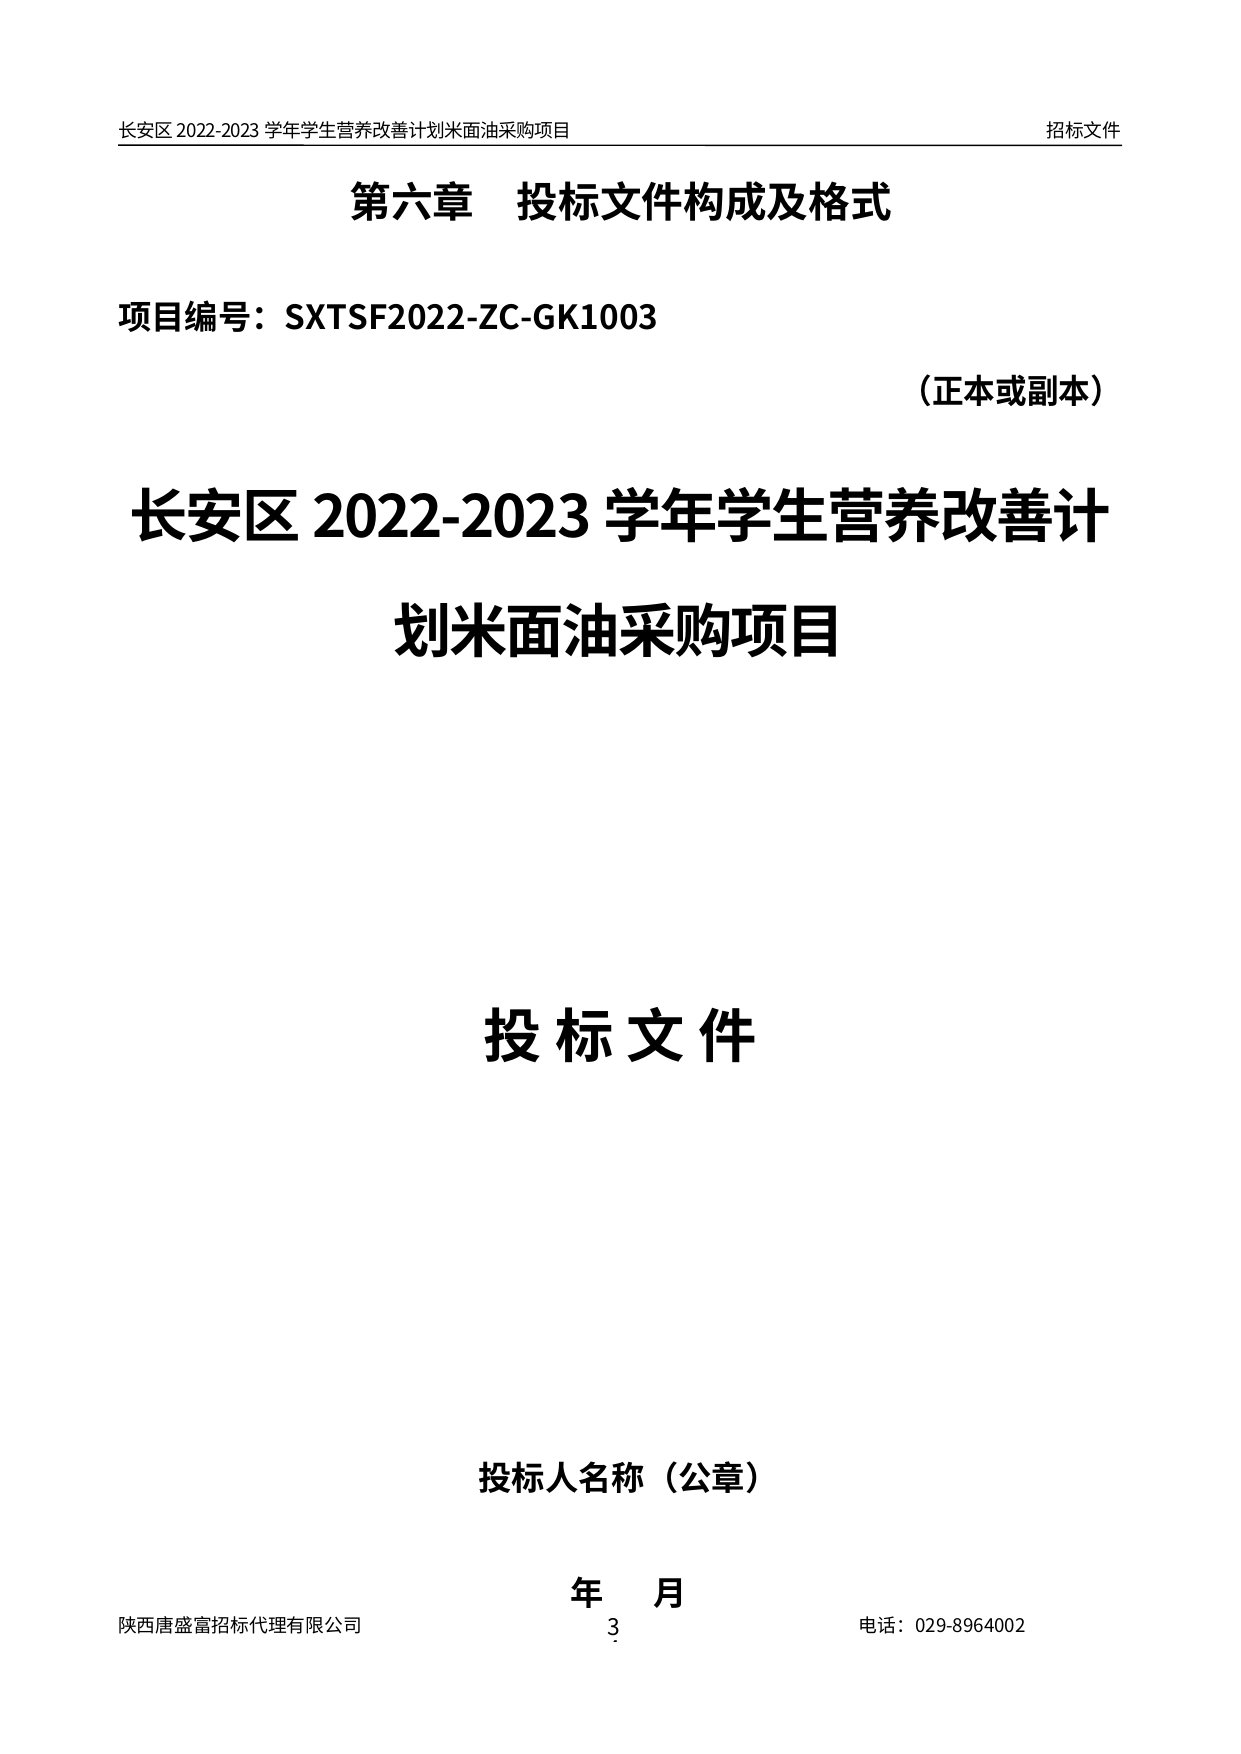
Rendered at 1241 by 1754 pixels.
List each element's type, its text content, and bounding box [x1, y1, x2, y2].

text 长安区2022-2023学年学生营养改善计划米面油采购项目 [122, 470, 1118, 669]
text 投标人名称（公章） 年 月 [478, 1452, 779, 1615]
text （正本或副本） [96, 364, 1122, 413]
text 第六章 投标文件构成及格式 [96, 169, 1145, 229]
text 项目编号：SXTSF2022-ZC-GK1003 [118, 291, 1148, 339]
text 投 标 文 件 [145, 989, 1095, 1074]
